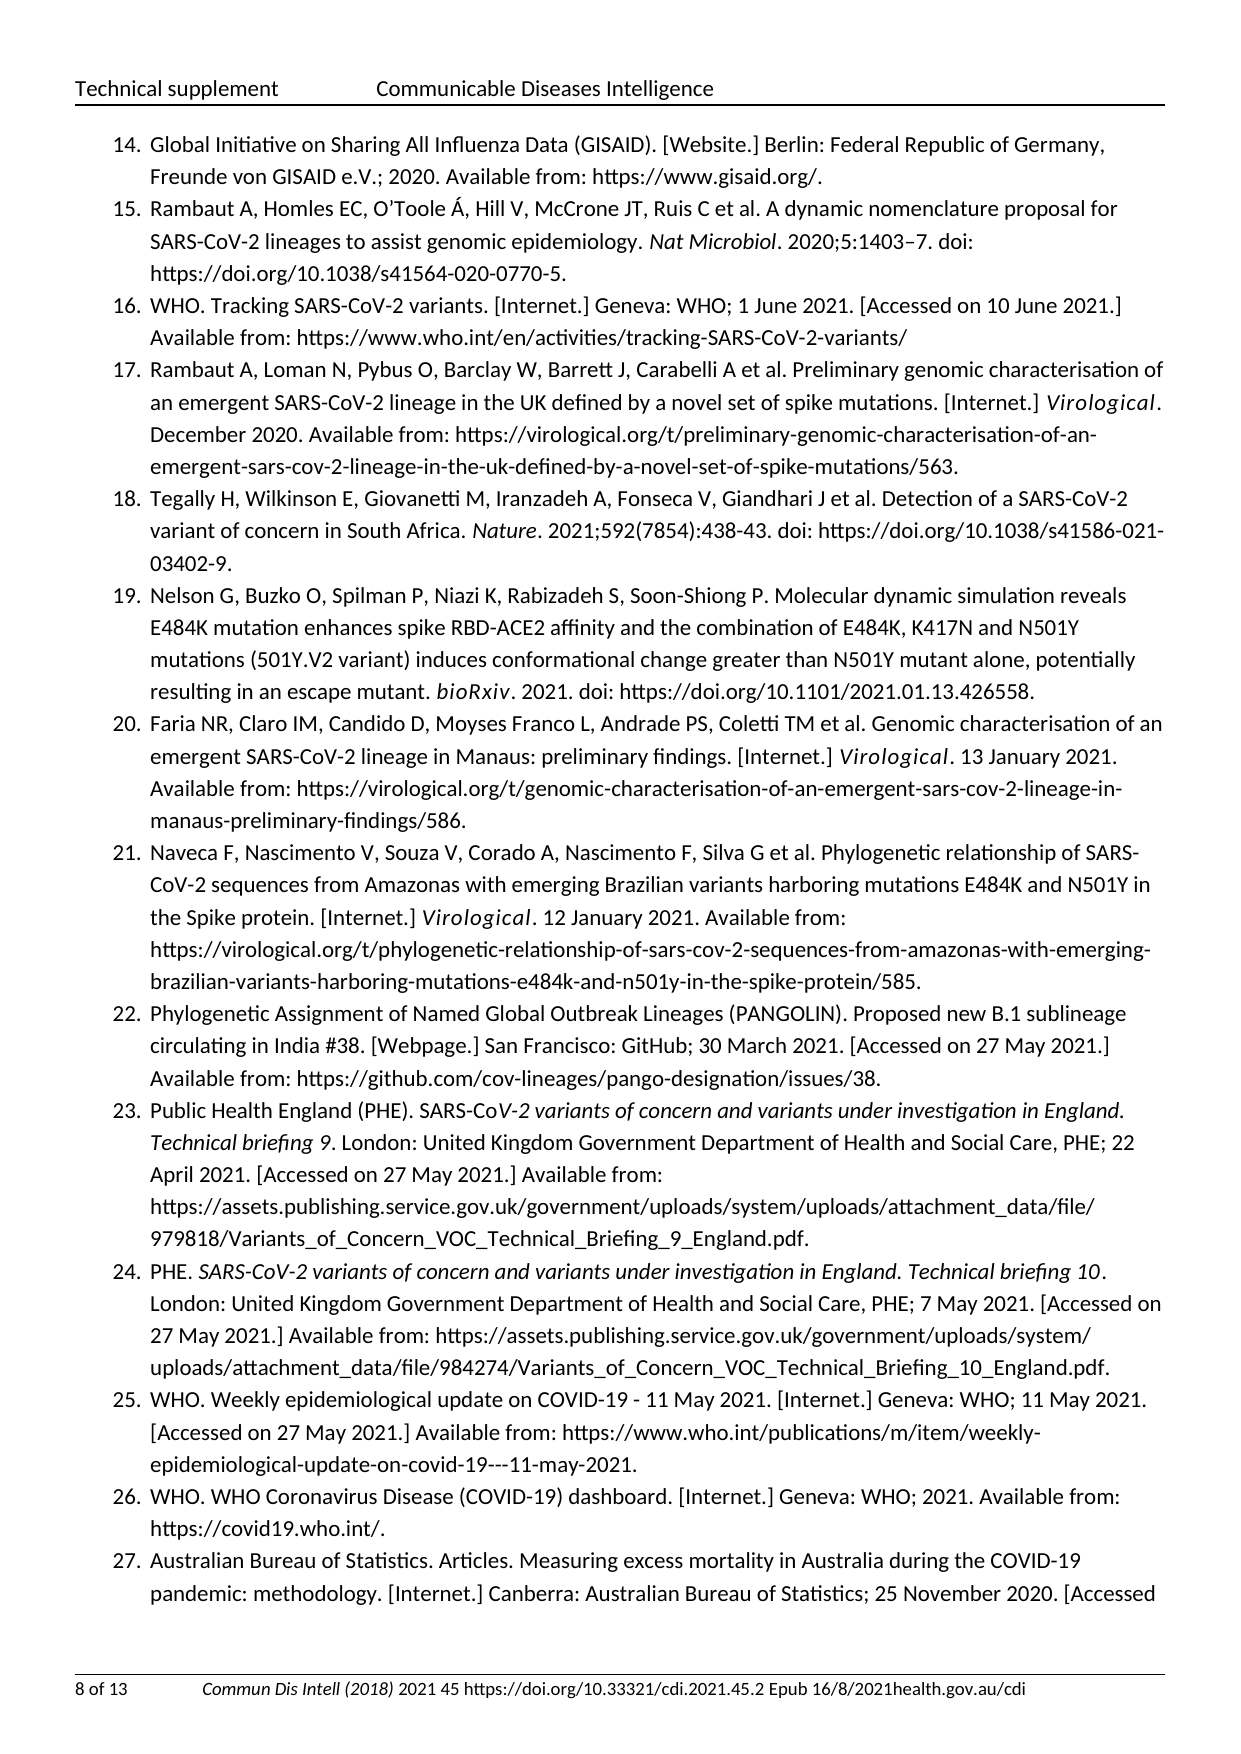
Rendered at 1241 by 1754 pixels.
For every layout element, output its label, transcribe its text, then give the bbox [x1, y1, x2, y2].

list Naveca F, Nascimento V, Souza V, Corado A, Nascimento F, Silva G et al. Phylogenetic relationship of SARS-CoV-2 sequences from Amazonas with emerging Brazilian variants harboring mutations E484K and N501Y in the Spike protein. [Internet.] Virological. 12 January 2021. Available from: https://virological.org/t/phylogenetic-relationship-of-sars-cov-2-sequences-from-amazonas-with-emerging-brazilian-variants-harboring-mutations-e484k-and-n501y-in-the-spike-protein/585. [112, 838, 1165, 995]
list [112, 1546, 1165, 1607]
list WHO. Weekly epidemiological update on COVID-19 - 11 May 2021. [Internet.] Geneva: WHO; 11 May 2021. [Accessed on 27 May 2021.] Available from: https://www.who.int/publications/m/item/weekly-epidemiological-update-on-covid-19---11-may-2021. [112, 1386, 1165, 1478]
list Phylogenetic Assignment of Named Global Outbreak Lineages (PANGOLIN). Proposed new B.1 sublineage circulating in India #38. [Webpage.] San Francisco: GitHub; 30 March 2021. [Accessed on 27 May 2021.] Available from: https://github.com/cov-lineages/pango-designation/issues/38. [112, 999, 1165, 1092]
list Rambaut A, Loman N, Pybus O, Barclay W, Barrett J, Carabelli A et al. Preliminary genomic characterisation of an emergent SARS-CoV-2 lineage in the UK defined by a novel set of spike mutations. [Internet.] Virological. December 2020. Available from: https://virological.org/t/preliminary-genomic-characterisation-of-an-emergent-sars-cov-2-lineage-in-the-uk-defined-by-a-novel-set-of-spike-mutations/563. [112, 356, 1165, 480]
list Tegally H, Wilkinson E, Giovanetti M, Iranzadeh A, Fonseca V, Giandhari J et al. Detection of a SARS-CoV-2 variant of concern in South Africa. Nature. 2021;592(7854):438-43. doi: https://doi.org/10.1038/s41586-021-03402-9. [112, 484, 1165, 577]
list Nelson G, Buzko O, Spilman P, Niazi K, Rabizadeh S, Soon-Shiong P. Molecular dynamic simulation reveals E484K mutation enhances spike RBD-ACE2 affinity and the combination of E484K, K417N and N501Y mutations (501Y.V2 variant) induces conformational change greater than N501Y mutant alone, potentially resulting in an escape mutant. bioRxiv. 2021. doi: https://doi.org/10.1101/2021.01.13.426558. [112, 581, 1165, 705]
list WHO. Tracking SARS-CoV-2 variants. [Internet.] Geneva: WHO; 1 June 2021. [Accessed on 10 June 2021.] Available from: https://www.who.int/en/activities/tracking-SARS-CoV-2-variants/ [112, 291, 1165, 351]
list Global Initiative on Sharing All Influenza Data (GISAID). [Website.] Berlin: Federal Republic of Germany, Freunde von GISAID e.V.; 2020. Available from: https://www.gisaid.org/. [112, 130, 1165, 190]
list WHO. WHO Coronavirus Disease (COVID-19) dashboard. [Internet.] Geneva: WHO; 2021. Available from: https://covid19.who.int/. [112, 1482, 1165, 1542]
list Public Health England (PHE). SARS-CoV-2 variants of concern and variants under investigation in England. Technical briefing 9. London: United Kingdom Government Department of Health and Social Care, PHE; 22 April 2021. [Accessed on 27 May 2021.] Available from: https://assets.publishing.service.gov.uk/government/uploads/system/uploads/attachment_data/file/979818/Variants_of_Concern_VOC_Technical_Briefing_9_England.pdf. [112, 1096, 1165, 1253]
list PHE. SARS-CoV-2 variants of concern and variants under investigation in England. Technical briefing 10. London: United Kingdom Government Department of Health and Social Care, PHE; 7 May 2021. [Accessed on 27 May 2021.] Available from: https://assets.publishing.service.gov.uk/government/uploads/system/uploads/attachment_data/file/984274/Variants_of_Concern_VOC_Technical_Briefing_10_England.pdf. [112, 1257, 1165, 1381]
list Faria NR, Claro IM, Candido D, Moyses Franco L, Andrade PS, Coletti TM et al. Genomic characterisation of an emergent SARS-CoV-2 lineage in Manaus: preliminary findings. [Internet.] Virological. 13 January 2021. Available from: https://virological.org/t/genomic-characterisation-of-an-emergent-sars-cov-2-lineage-in-manaus-preliminary-findings/586. [112, 709, 1165, 834]
list Rambaut A, Homles EC, O’Toole Á, Hill V, McCrone JT, Ruis C et al. A dynamic nomenclature proposal for SARS-CoV-2 lineages to assist genomic epidemiology. Nat Microbiol. 2020;5:1403–7. doi: https://doi.org/10.1038/s41564-020-0770-5. [112, 194, 1165, 287]
